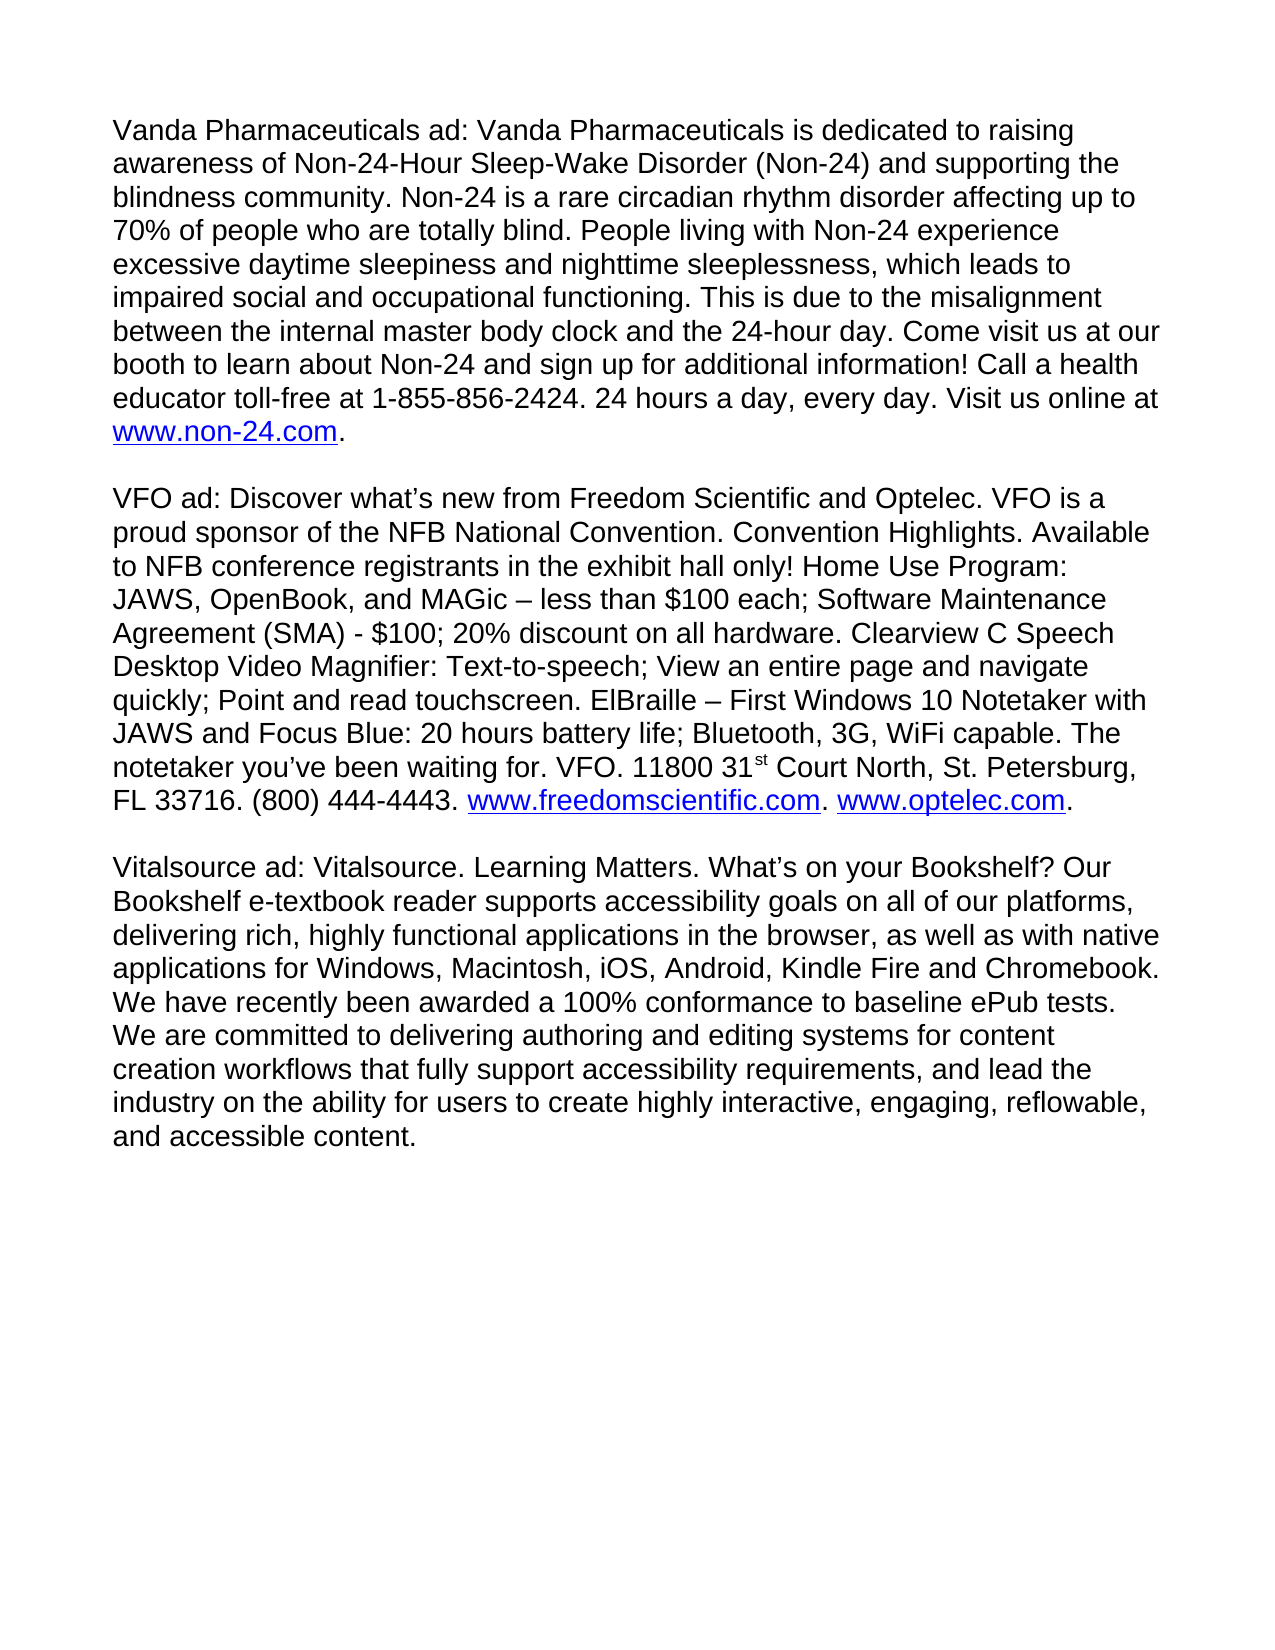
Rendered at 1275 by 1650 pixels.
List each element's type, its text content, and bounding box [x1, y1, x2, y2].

text Vitalsource ad: Vitalsource. Learning Matters. What’s on your Bookshelf? Our Bookshelf e-textbook reader supports accessibility goals on all of our platforms, delivering rich, highly functional applications in the browser, as well as with native applications for Windows, Macintosh, iOS, Android, Kindle Fire and Chromebook. We have recently been awarded a 100% conformance to baseline ePub tests. We are committed to delivering authoring and editing systems for content creation workflows that fully support accessibility requirements, and lead the industry on the ability for users to create highly interactive, engaging, reflowable, and accessible content. [112, 850, 1162, 1152]
text VFO ad: Discover what’s new from Freedom Scientific and Optelec. VFO is a proud sponsor of the NFB National Convention. Convention Highlights. Available to NFB conference registrants in the exhibit hall only! Home Use Program: JAWS, OpenBook, and MAGic – less than $100 each; Software Maintenance Agreement (SMA) - $100; 20% discount on all hardware. Clearview C Speech Desktop Video Magnifier: Text-to-speech; View an entire page and navigate quickly; Point and read touchscreen. ElBraille – First Windows 10 Notetaker with JAWS and Focus Blue: 20 hours battery life; Bluetooth, 3G, WiFi capable. The notetaker you’ve been waiting for. VFO. 11800 31st Court North, St. Petersburg, FL 33716. (800) 444-4443. www.freedomscientific.com. www.optelec.com. [112, 481, 1162, 817]
text Vanda Pharmaceuticals ad: Vanda Pharmaceuticals is dedicated to raising awareness of Non-24-Hour Sleep-Wake Disorder (Non-24) and supporting the blindness community. Non-24 is a rare circadian rhythm disorder affecting up to 70% of people who are totally blind. People living with Non-24 experience excessive daytime sleepiness and nighttime sleeplessness, which leads to impaired social and occupational functioning. This is due to the misalignment between the internal master body clock and the 24-hour day. Come visit us at our booth to learn about Non-24 and sign up for additional information! Call a health educator toll-free at 1-855-856-2424. 24 hours a day, every day. Visit us online at www.non-24.com. [112, 112, 1162, 448]
